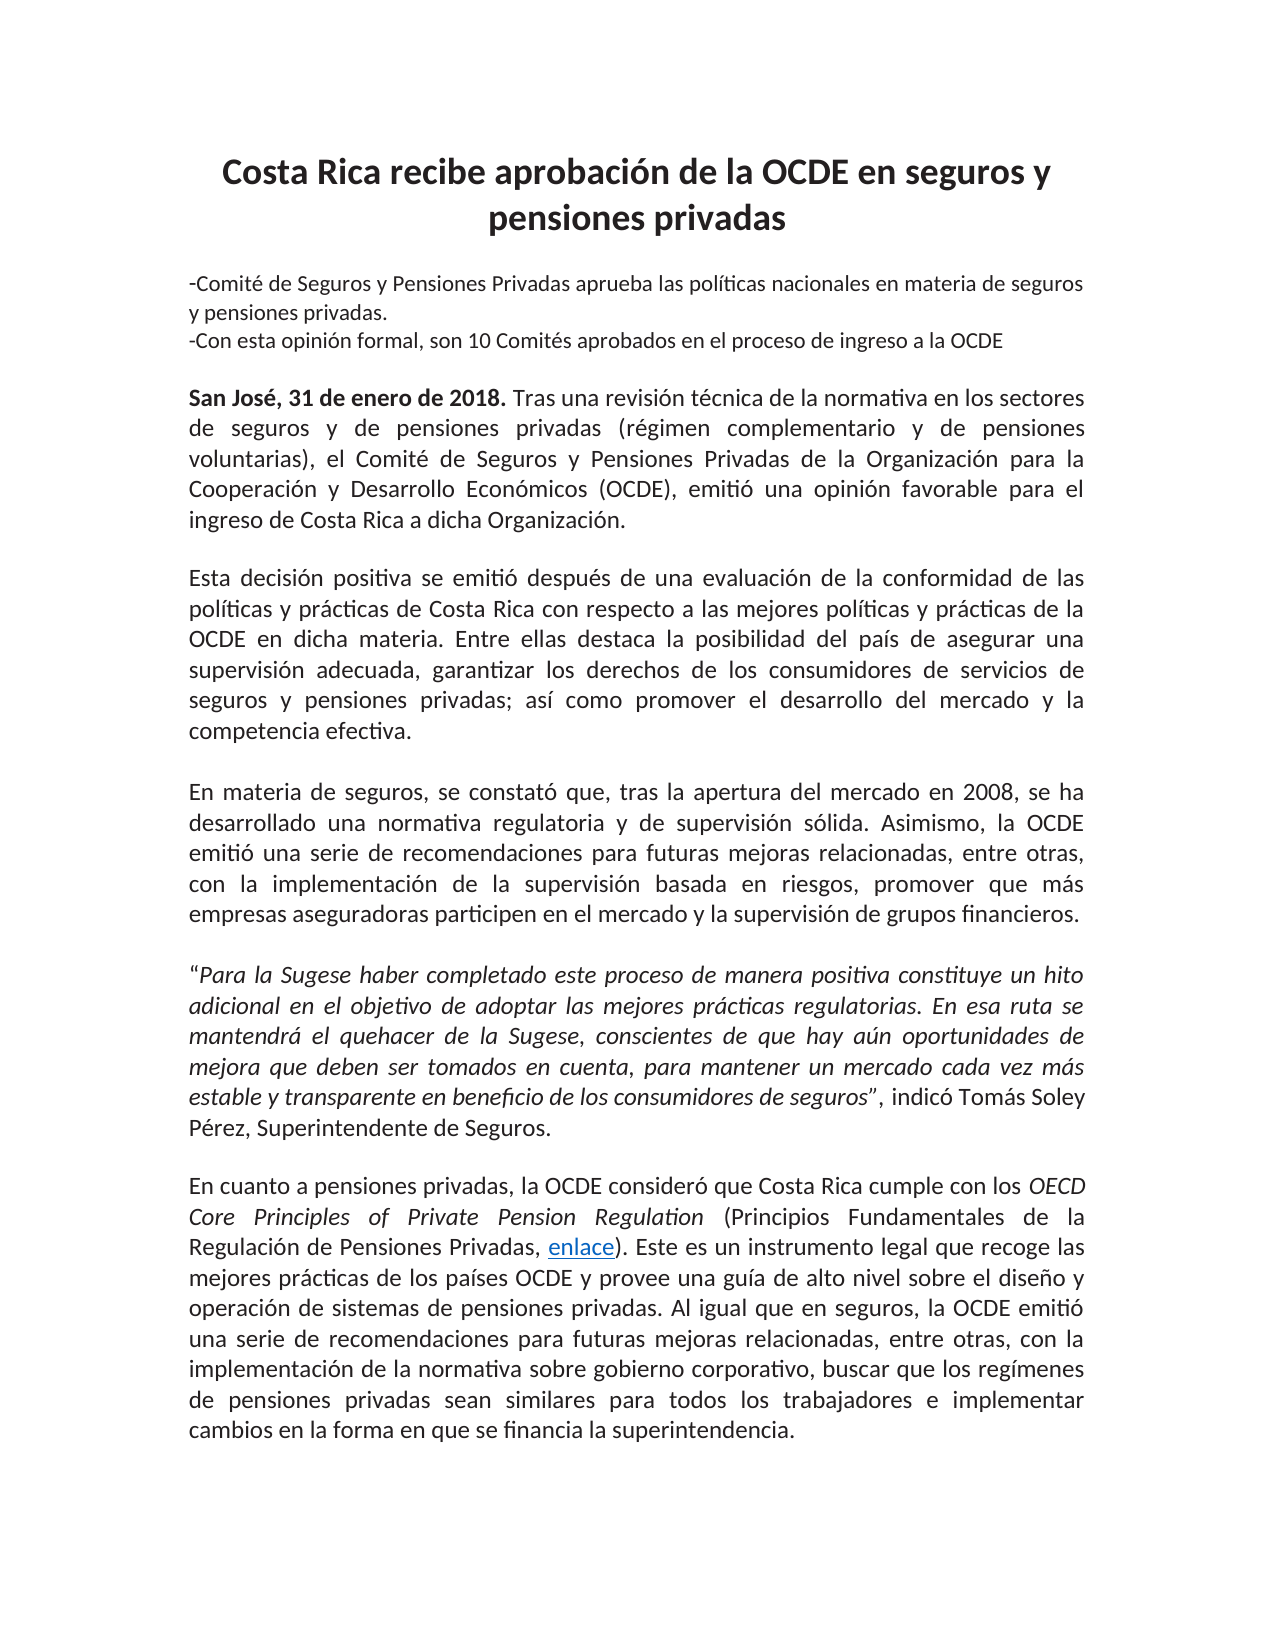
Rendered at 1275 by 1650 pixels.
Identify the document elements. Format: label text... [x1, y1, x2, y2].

table_cell Esta decisión positiva se emitió después de una evaluación de la conformidad de las políticas y prácticas de Costa Rica con respecto a las mejores políticas y prácticas de la OCDE en dicha materia. Entre ellas destaca la posibilidad del país de asegurar una supervisión adecuada, garantizar los derechos de los consumidores de servicios de seguros y pensiones privadas; así como promover el desarrollo del mercado y la competencia efectiva. En materia de seguros, se constató que, tras la apertura del mercado en 2008, se ha desarrollado una normativa regulatoria y de supervisión sólida. Asimismo, la OCDE emitió una serie de recomendaciones para futuras mejoras relacionadas, entre otras, con la implementación de la supervisión basada en riesgos, promover que más empresas aseguradoras participen en el mercado y la supervisión de grupos financieros. “Para la Sugese haber completado este proceso de manera positiva constituye un hito adicional en el objetivo de adoptar las mejores prácticas regulatorias. En esa ruta se mantendrá el quehacer de la Sugese, conscientes de que hay aún oportunidades de mejora que deben ser tomados en cuenta, para mantener un mercado cada vez más estable y transparente en beneficio de los consumidores de seguros”, indicó Tomás Soley Pérez, Superintendente de Seguros. [177, 563, 1097, 1170]
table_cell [177, 1170, 1097, 1473]
table_cell -Comité de Seguros y Pensiones Privadas aprueba las políticas nacionales en materia de seguros y pensiones privadas. -Con esta opinión formal, son 10 Comités aprobados en el proceso de ingreso a la OCDE [177, 267, 1097, 382]
table_cell San José, 31 de enero de 2018. Tras una revisión técnica de la normativa en los sectores de seguros y de pensiones privadas (régimen complementario y de pensiones voluntarias), el Comité de Seguros y Pensiones Privadas de la Organización para la Cooperación y Desarrollo Económicos (OCDE), emitió una opinión favorable para el ingreso de Costa Rica a dicha Organización. [177, 382, 1097, 562]
table_header Costa Rica recibe aprobación de la OCDE en seguros y pensiones privadas [177, 148, 1097, 267]
